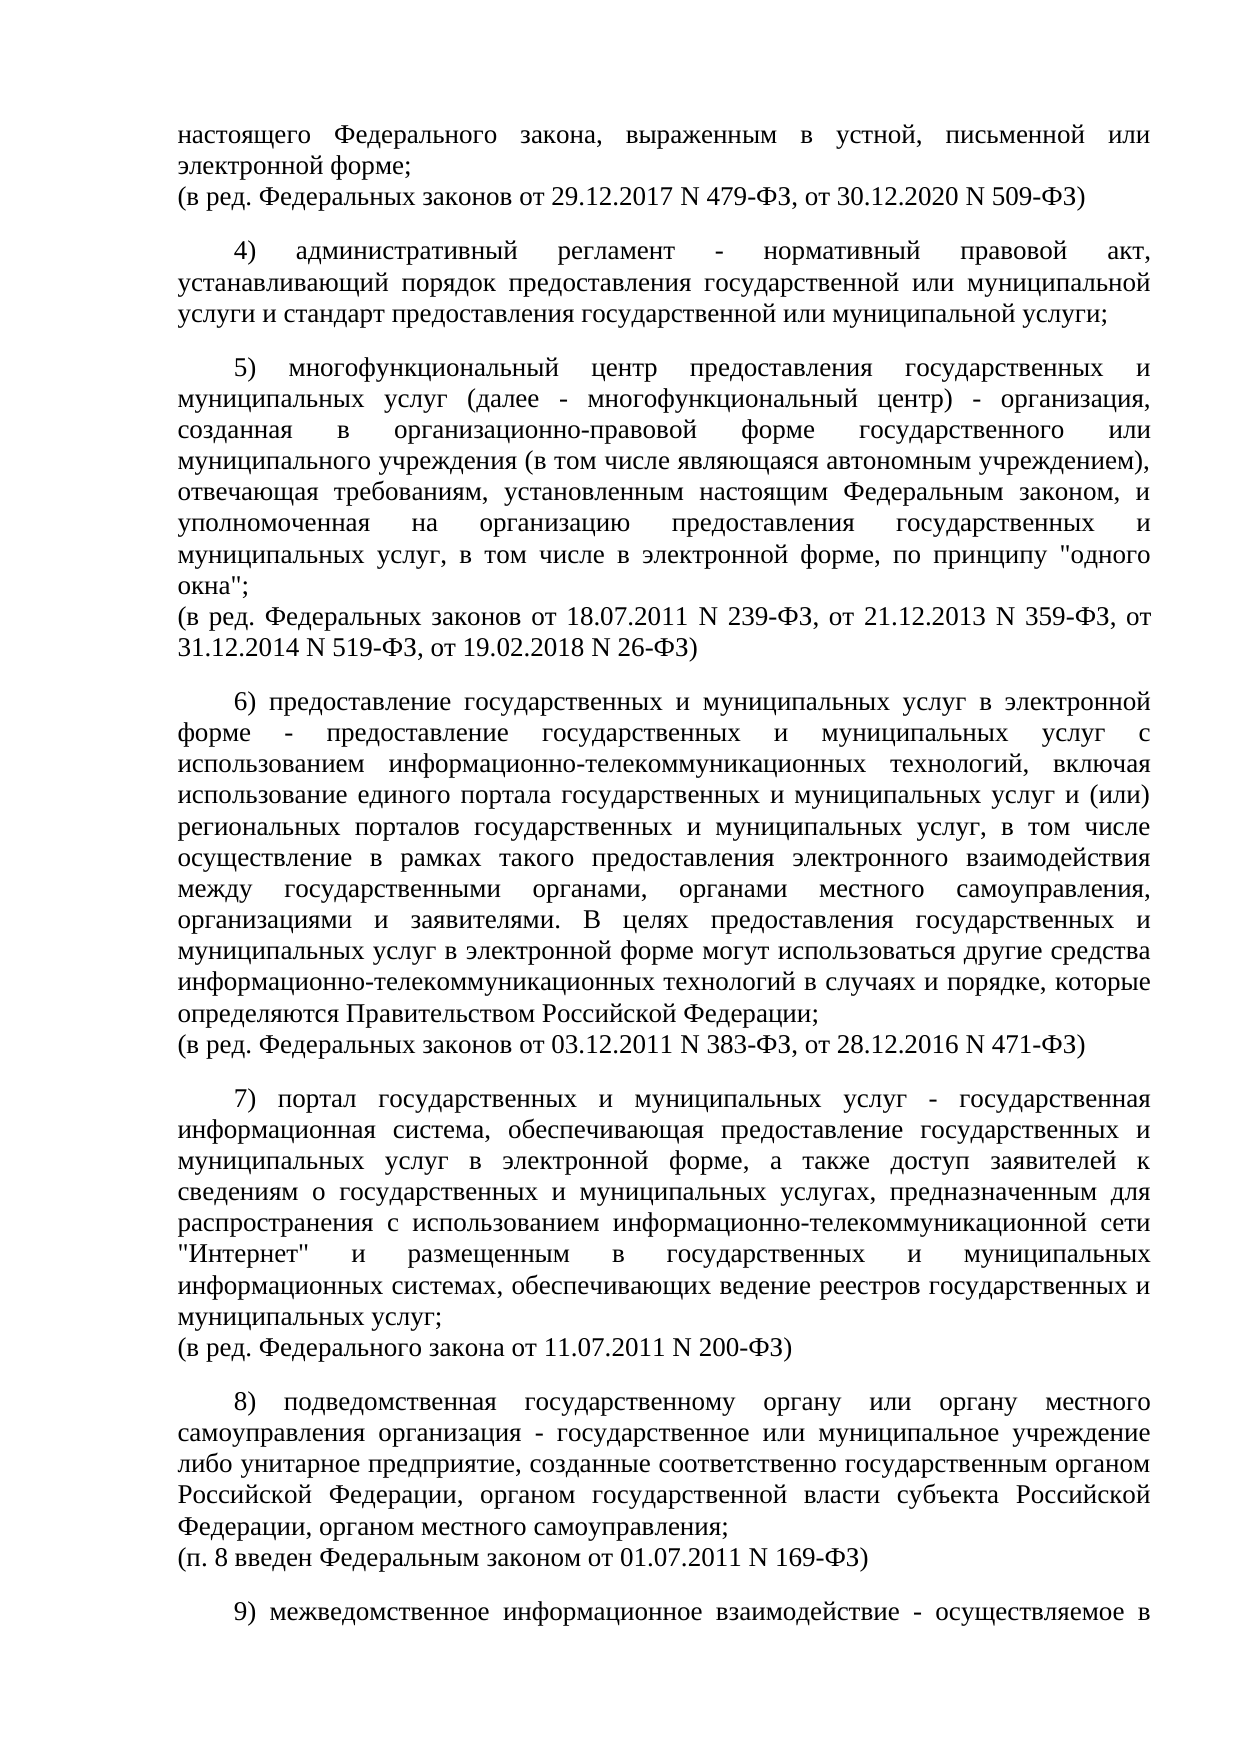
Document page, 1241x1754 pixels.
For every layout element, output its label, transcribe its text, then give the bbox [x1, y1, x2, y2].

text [177, 118, 1152, 180]
text 7) портал государственных и муниципальных услуг - государственная информационная система, обеспечивающая предоставление государственных и муниципальных услуг в электронной форме, а также доступ заявителей к сведениям о государственных и муниципальных услугах, предназначенным для распространения с использованием информационно-телекоммуникационной сети "Интернет" и размещенным в государственных и муниципальных информационных системах, обеспечивающих ведение реестров государственных и муниципальных услуг; [177, 1082, 1152, 1331]
text 5) многофункциональный центр предоставления государственных и муниципальных услуг (далее - многофункциональный центр) - организация, созданная в организационно-правовой форме государственного или муниципального учреждения (в том числе являющаяся автономным учреждением), отвечающая требованиям, установленным настоящим Федеральным законом, и уполномоченная на организацию предоставления государственных и муниципальных услуг, в том числе в электронной форме, по принципу "одного окна"; [177, 351, 1152, 600]
text 8) подведомственная государственному органу или органу местного самоуправления организация - государственное или муниципальное учреждение либо унитарное предприятие, созданные соответственно государственным органом Российской Федерации, органом государственной власти субъекта Российской Федерации, органом местного самоуправления; [177, 1385, 1152, 1541]
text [177, 1595, 1152, 1626]
text (в ред. Федеральных законов от 03.12.2011 N 383-ФЗ, от 28.12.2016 N 471-ФЗ) [177, 1028, 1152, 1059]
text 4) административный регламент - нормативный правовой акт, устанавливающий порядок предоставления государственной или муниципальной услуги и стандарт предоставления государственной или муниципальной услуги; [177, 234, 1152, 328]
text (в ред. Федеральных законов от 29.12.2017 N 479-ФЗ, от 30.12.2020 N 509-ФЗ) [177, 180, 1152, 212]
text 6) предоставление государственных и муниципальных услуг в электронной форме - предоставление государственных и муниципальных услуг с использованием информационно-телекоммуникационных технологий, включая использование единого портала государственных и муниципальных услуг и (или) региональных порталов государственных и муниципальных услуг, в том числе осуществление в рамках такого предоставления электронного взаимодействия между государственными органами, органами местного самоуправления, организациями и заявителями. В целях предоставления государственных и муниципальных услуг в электронной форме могут использоваться другие средства информационно-телекоммуникационных технологий в случаях и порядке, которые определяются Правительством Российской Федерации; [177, 685, 1152, 1028]
text (в ред. Федеральных законов от 18.07.2011 N 239-ФЗ, от 21.12.2013 N 359-ФЗ, от 31.12.2014 N 519-ФЗ, от 19.02.2018 N 26-ФЗ) [177, 600, 1152, 662]
text (п. 8 введен Федеральным законом от 01.07.2011 N 169-ФЗ) [177, 1541, 1152, 1572]
text (в ред. Федерального закона от 11.07.2011 N 200-ФЗ) [177, 1331, 1152, 1362]
